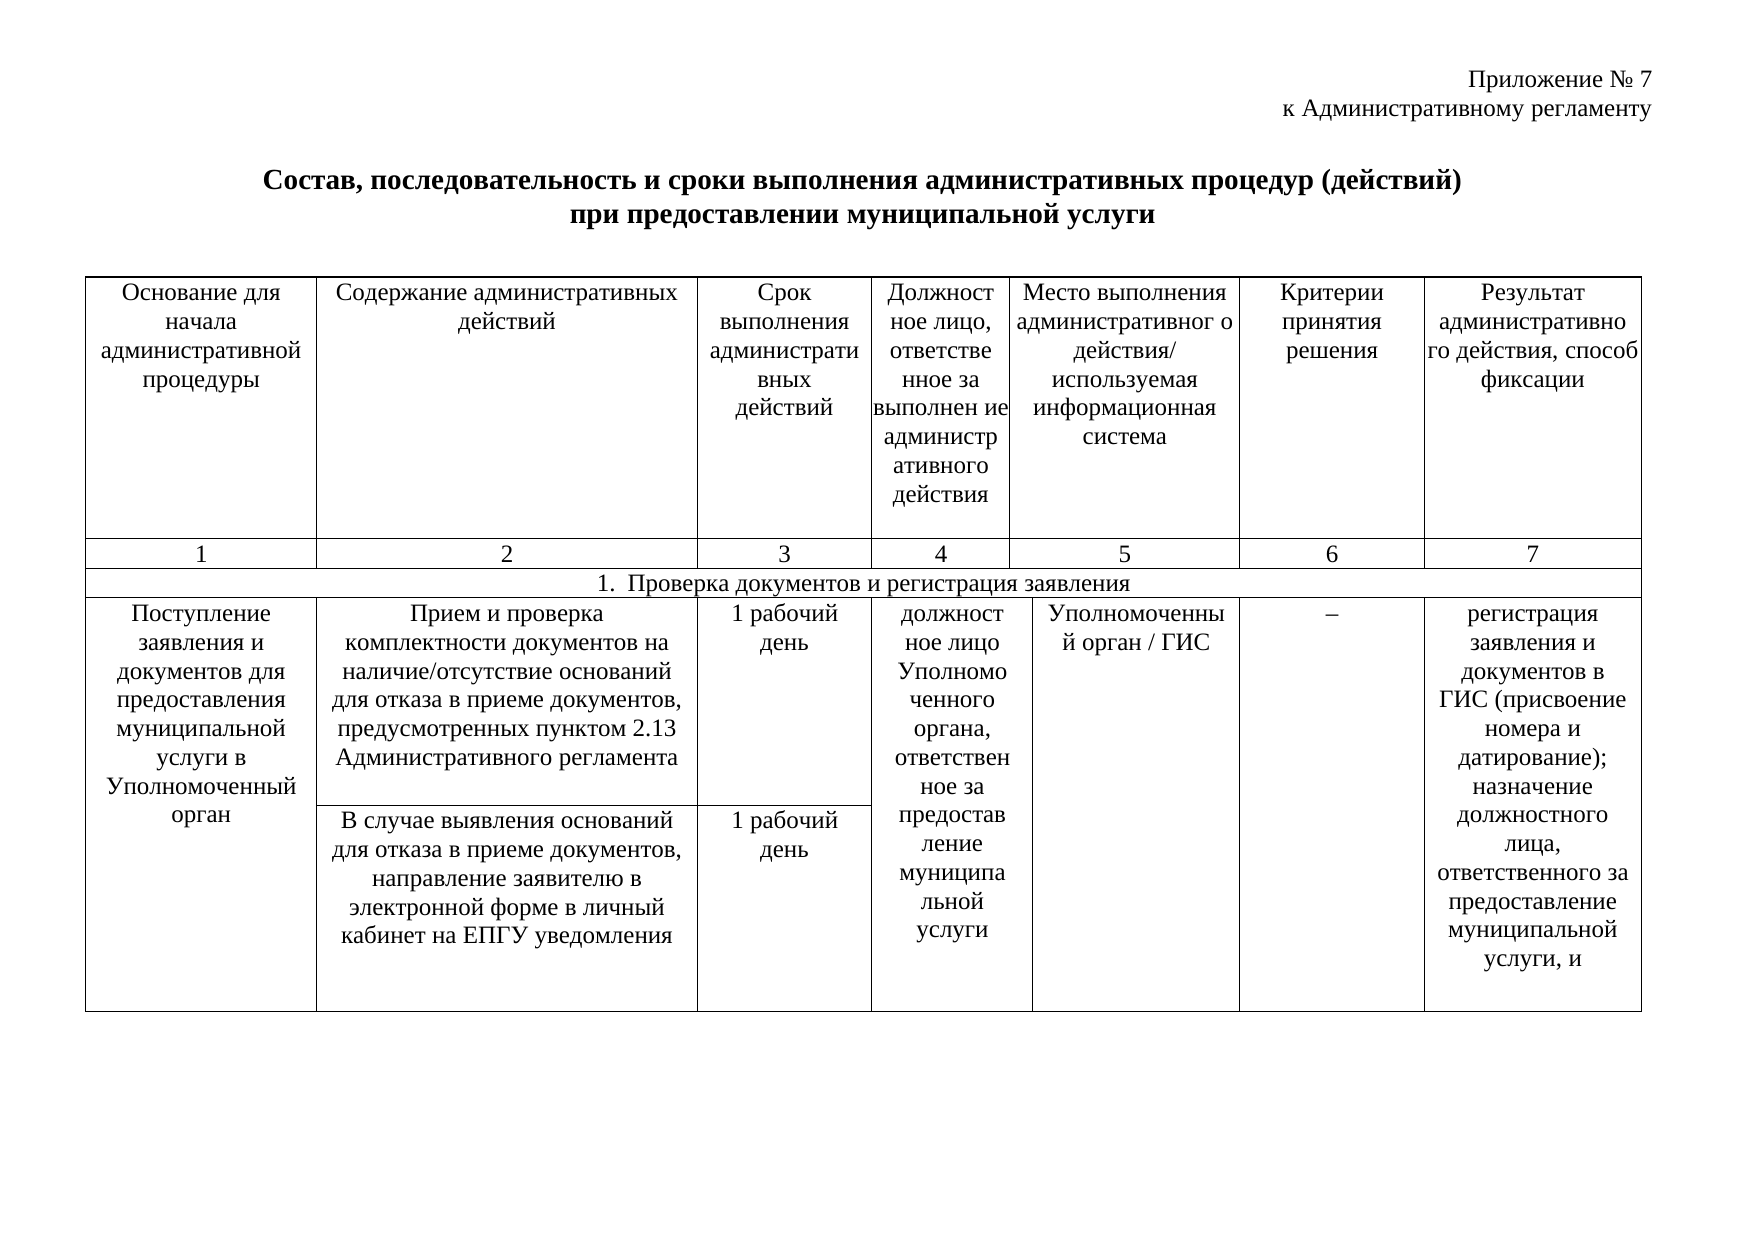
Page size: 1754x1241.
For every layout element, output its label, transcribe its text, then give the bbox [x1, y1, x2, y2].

text Приложение № 7 [73, 64, 1652, 93]
table_cell 1 рабочий день [698, 598, 871, 804]
table_cell регистрация заявления и документов в ГИС (присвоение номера и датирование); назначение должностного лица, ответственного за предоставление муниципальной услуги, и [1425, 598, 1641, 1011]
table_cell должност ное лицо Уполномо ченного органа, ответствен ное за предостав ление муниципа льной услуги [872, 598, 1032, 1011]
subtitle Состав, последовательность и сроки выполнения административных процедур (действий) [73, 162, 1652, 196]
table_cell 1. Проверка документов и регистрация заявления [86, 569, 1641, 597]
table_cell 5 [1010, 539, 1239, 567]
table_header Критерии принятия решения [1240, 278, 1424, 538]
table_cell Прием и проверка комплектности документов на наличие/отсутствие оснований для отказа в приеме документов, предусмотренных пунктом 2.13 Административного регламента [317, 598, 697, 804]
table_cell – [1240, 598, 1424, 1011]
table_cell 6 [1240, 539, 1424, 567]
subtitle при предоставлении муниципальной услуги [73, 196, 1652, 229]
table_cell Уполномоченны й орган / ГИС [1033, 598, 1239, 1011]
table_header Основание для начала административной процедуры [86, 278, 316, 538]
table_cell 3 [698, 539, 871, 567]
table_header Результат административно го действия, способ фиксации [1425, 278, 1641, 538]
table_header Содержание административных действий [317, 278, 697, 538]
text к Административному регламенту [73, 93, 1652, 122]
table_cell В случае выявления оснований для отказа в приеме документов, направление заявителю в электронной форме в личный кабинет на ЕПГУ уведомления [317, 806, 697, 1011]
table_header Должност ное лицо, ответстве нное за выполнен ие администр ативного действия [872, 278, 1009, 538]
table_cell 1 рабочий день [698, 806, 871, 1011]
table_cell Поступление заявления и документов для предоставления муниципальной услуги в Уполномоченный орган [86, 598, 316, 1011]
table_cell 4 [872, 539, 1009, 567]
table_cell 2 [317, 539, 697, 567]
table_header Срок выполнения администрати вных действий [698, 278, 871, 538]
table_cell 7 [1425, 539, 1641, 567]
table_header Место выполнения административног о действия/ используемая информационная система [1010, 278, 1239, 538]
table_cell 1 [86, 539, 316, 567]
